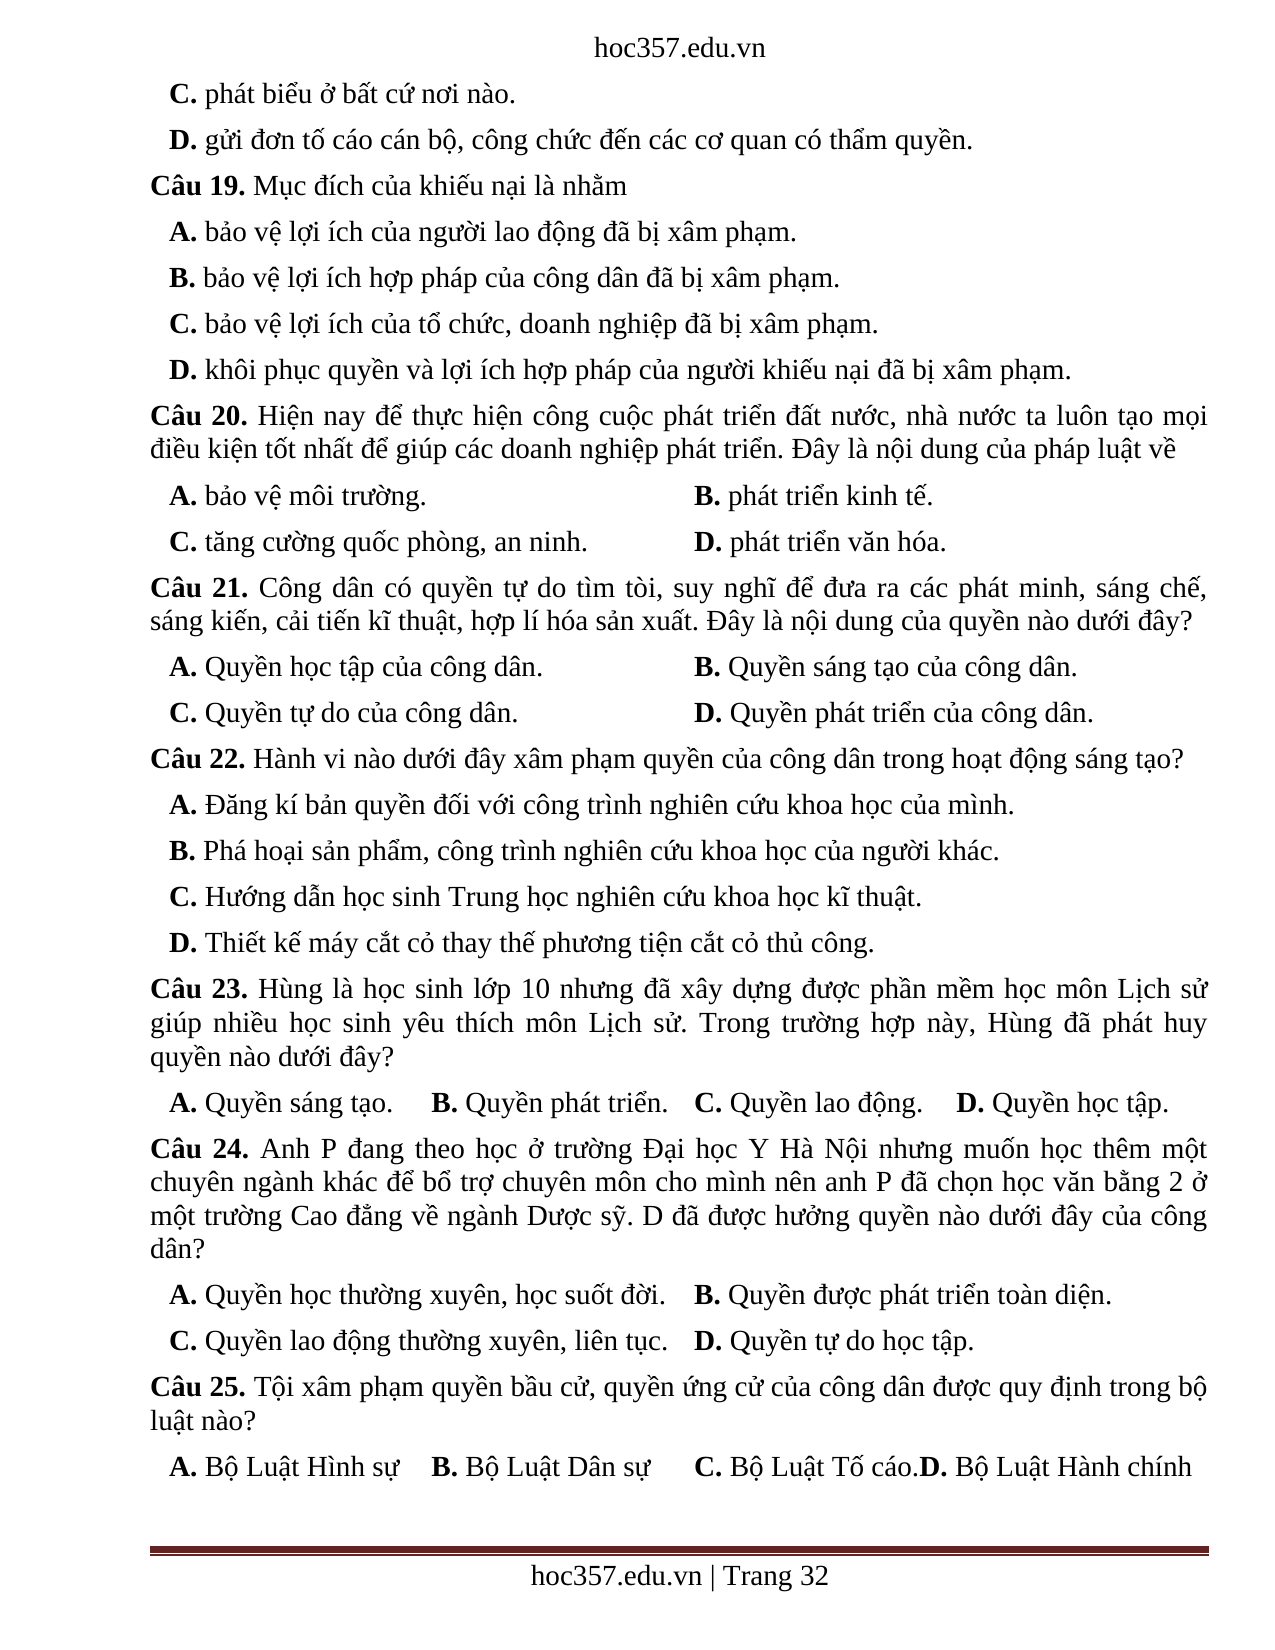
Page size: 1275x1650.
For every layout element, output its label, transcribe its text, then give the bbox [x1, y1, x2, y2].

text A. Quyền học thường xuyên, học suốt đời. B. Quyền được phát triển toàn diện. [150, 1277, 1209, 1311]
text C. bảo vệ lợi ích của tổ chức, doanh nghiệp đã bị xâm phạm. [150, 306, 1209, 339]
text B. bảo vệ lợi ích hợp pháp của công dân đã bị xâm phạm. [150, 260, 1209, 293]
text Câu 25. Tội xâm phạm quyền bầu cử, quyền ứng cử của công dân được quy định trong bộ luật nào? [150, 1369, 1209, 1437]
text A. Quyền học tập của công dân. B. Quyền sáng tạo của công dân. [150, 649, 1209, 683]
text A. Quyền sáng tạo. B. Quyền phát triển. C. Quyền lao động. D. Quyền học tập. [150, 1085, 1209, 1118]
text Câu 22. Hành vi nào dưới đây xâm phạm quyền của công dân trong hoạt động sáng tạo? [150, 741, 1209, 775]
text C. phát biểu ở bất cứ nơi nào. [150, 76, 1209, 109]
text Câu 23. Hùng là học sinh lớp 10 nhưng đã xây dựng được phần mềm học môn Lịch sử giúp nhiều học sinh yêu thích môn Lịch sử. Trong trường hợp này, Hùng đã phát huy quyền nào dưới đây? [150, 972, 1209, 1072]
text C. Quyền lao động thường xuyên, liên tục. D. Quyền tự do học tập. [150, 1323, 1209, 1357]
text A. bảo vệ môi trường. B. phát triển kinh tế. [150, 478, 1209, 511]
text C. Quyền tự do của công dân. D. Quyền phát triển của công dân. [150, 695, 1209, 729]
text Câu 20. Hiện nay để thực hiện công cuộc phát triển đất nước, nhà nước ta luôn tạo mọi điều kiện tốt nhất để giúp các doanh nghiệp phát triển. Đây là nội dung của pháp luật về [150, 398, 1209, 465]
text D. khôi phục quyền và lợi ích hợp pháp của người khiếu nại đã bị xâm phạm. [150, 352, 1209, 386]
text D. Thiết kế máy cắt cỏ thay thế phương tiện cắt cỏ thủ công. [150, 926, 1209, 959]
text D. gửi đơn tố cáo cán bộ, công chức đến các cơ quan có thẩm quyền. [150, 122, 1209, 155]
text A. Bộ Luật Hình sự B. Bộ Luật Dân sự C. Bộ Luật Tố cáo.D. Bộ Luật Hành chính [150, 1449, 1209, 1483]
text A. Đăng kí bản quyền đối với công trình nghiên cứu khoa học của mình. [150, 787, 1209, 821]
text B. Phá hoại sản phẩm, công trình nghiên cứu khoa học của người khác. [150, 833, 1209, 867]
text C. tăng cường quốc phòng, an ninh. D. phát triển văn hóa. [150, 524, 1209, 557]
text Câu 21. Công dân có quyền tự do tìm tòi, suy nghĩ để đưa ra các phát minh, sáng chế, sáng kiến, cải tiến kĩ thuật, hợp lí hóa sản xuất. Đây là nội dung của quyền nào dưới đây? [150, 570, 1209, 637]
text Câu 19. Mục đích của khiếu nại là nhằm [150, 168, 1209, 201]
text C. Hướng dẫn học sinh Trung học nghiên cứu khoa học kĩ thuật. [150, 879, 1209, 913]
text A. bảo vệ lợi ích của người lao động đã bị xâm phạm. [150, 214, 1209, 247]
text Câu 24. Anh P đang theo học ở trường Đại học Y Hà Nội nhưng muốn học thêm một chuyên ngành khác để bổ trợ chuyên môn cho mình nên anh P đã chọn học văn bằng 2 ở một trường Cao đẳng về ngành Dược sỹ. D đã được hưởng quyền nào dưới đây của công dân? [150, 1131, 1209, 1265]
